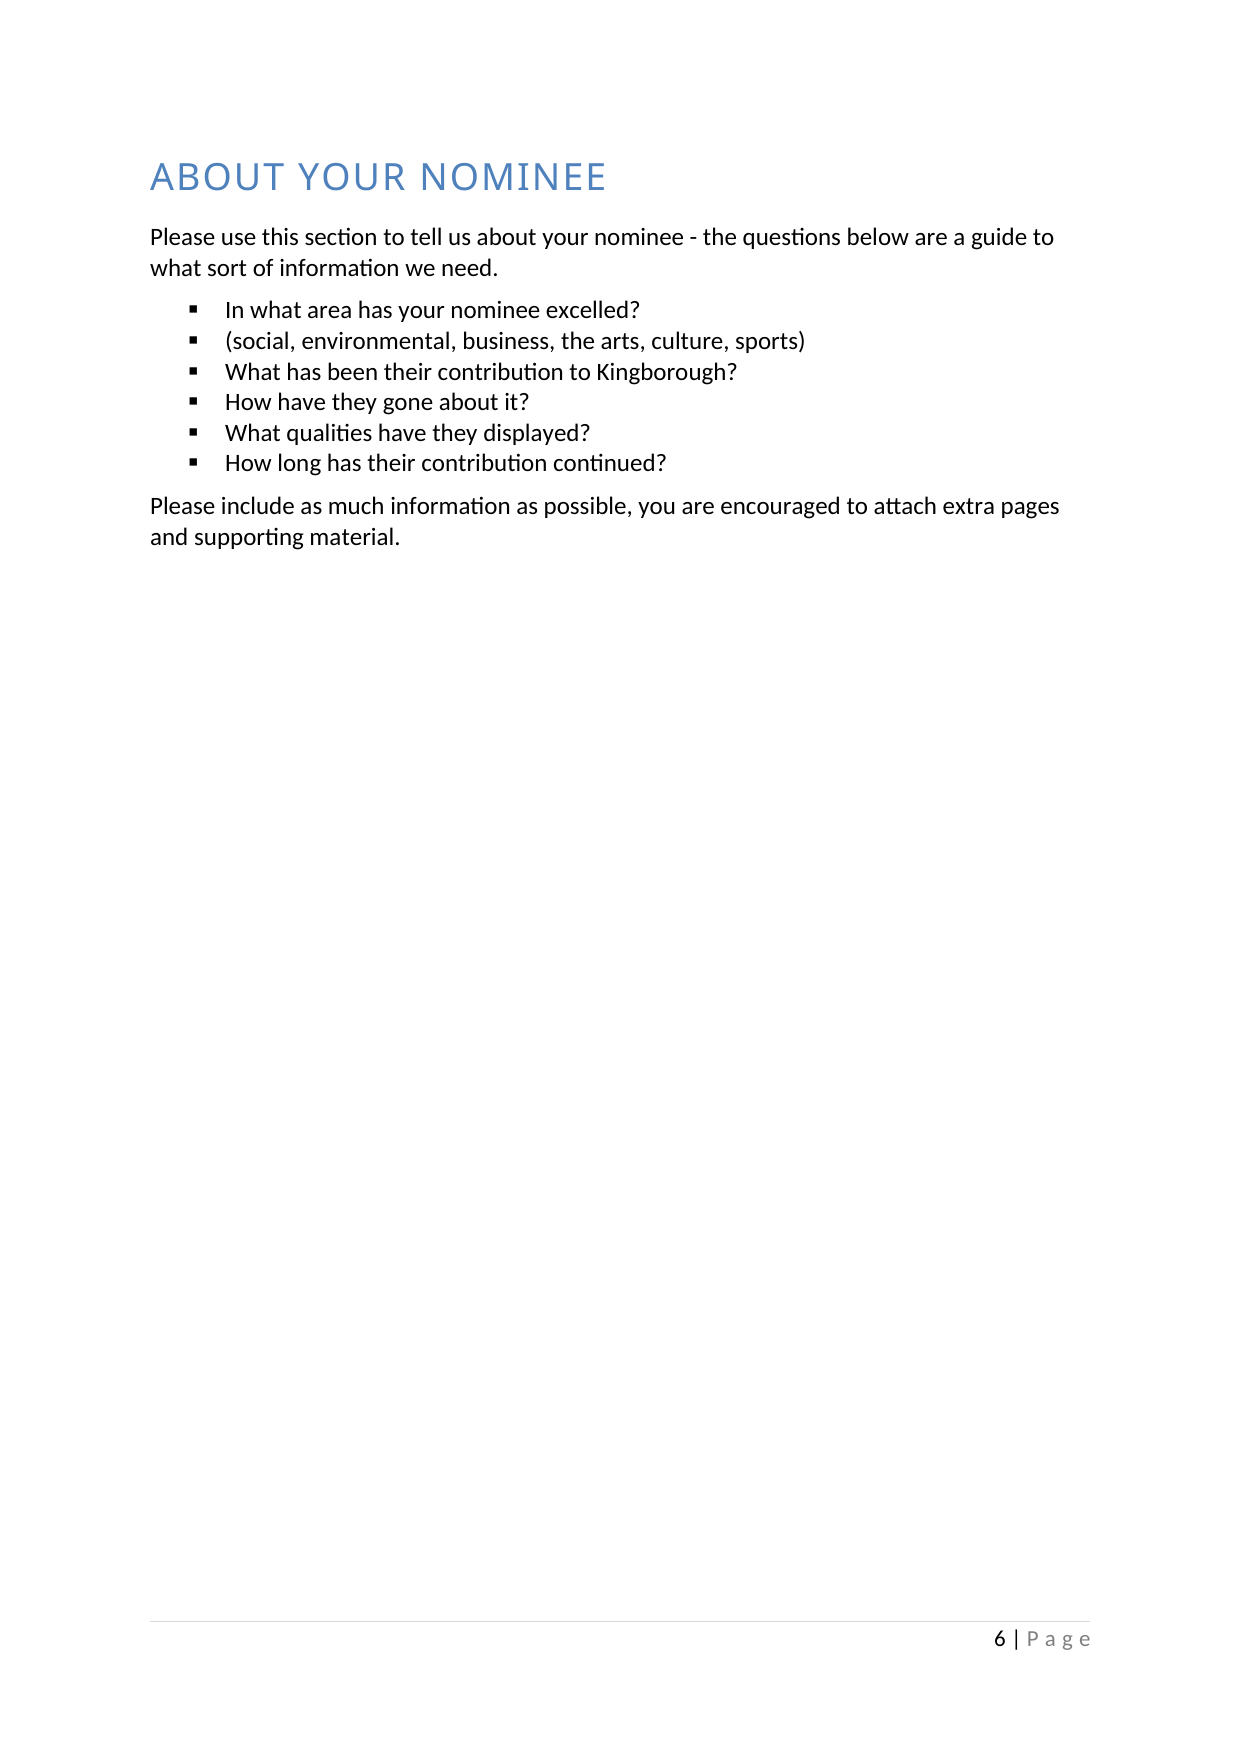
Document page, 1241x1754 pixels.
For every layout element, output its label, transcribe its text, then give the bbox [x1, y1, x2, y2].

text Please use this section to tell us about your nominee - the questions below are a guide to what sort of information we need. [150, 221, 1090, 282]
list In what area has your nominee excelled? [187, 295, 1090, 325]
list What has been their contribution to Kingborough? [187, 356, 1090, 386]
list How long has their contribution continued? [187, 447, 1090, 478]
list (social, environmental, business, the arts, culture, sports) [187, 325, 1090, 356]
text Please include as much information as possible, you are encouraged to attach extra pages and supporting material. [150, 490, 1090, 551]
list How have they gone about it? [187, 386, 1090, 417]
list What qualities have they displayed? [187, 417, 1090, 447]
text ABOUT YOUR NOMINEE [150, 150, 1090, 201]
